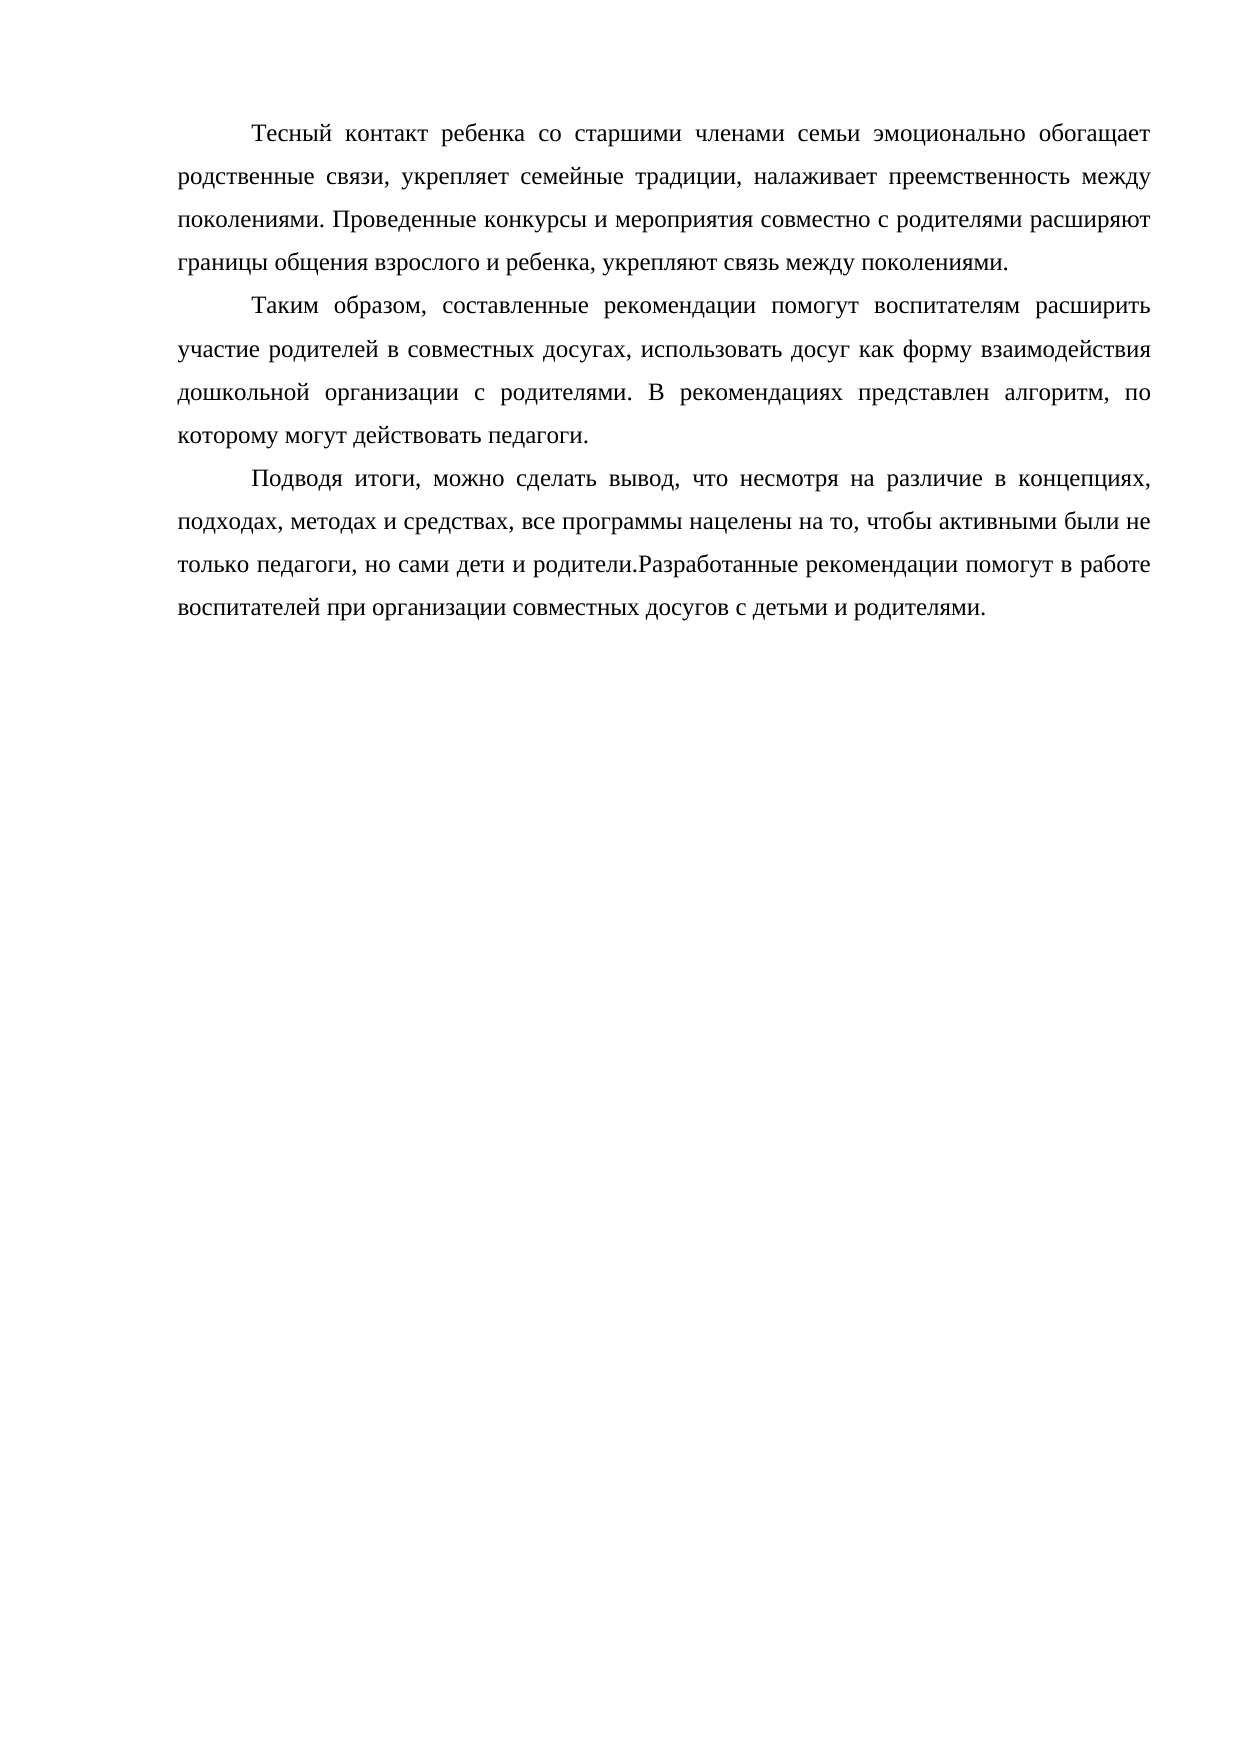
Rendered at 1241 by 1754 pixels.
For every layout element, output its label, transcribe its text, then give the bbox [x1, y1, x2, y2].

text Тесный контакт ребенка со старшими членами семьи эмоционально обогащает родственные связи, укрепляет семейные традиции, налаживает преемственность между поколениями. Проведенные конкурсы и мероприятия совместно с родителями расширяют границы общения взрослого и ребенка, укрепляют связь между поколениями. [177, 118, 1152, 276]
text Таким образом, составленные рекомендации помогут воспитателям расширить участие родителей в совместных досугах, использовать досуг как форму взаимодействия дошкольной организации с родителями. В рекомендациях представлен алгоритм, по которому могут действовать педагоги. [177, 291, 1152, 449]
text Подводя итоги, можно сделать вывод, что несмотря на различие в концепциях, подходах, методах и средствах, все программы нацелены на то, чтобы активными были не только педагоги, но сами дети и родители.Разработанные рекомендации помогут в работе воспитателей при организации совместных досугов с детьми и родителями. [177, 463, 1152, 621]
